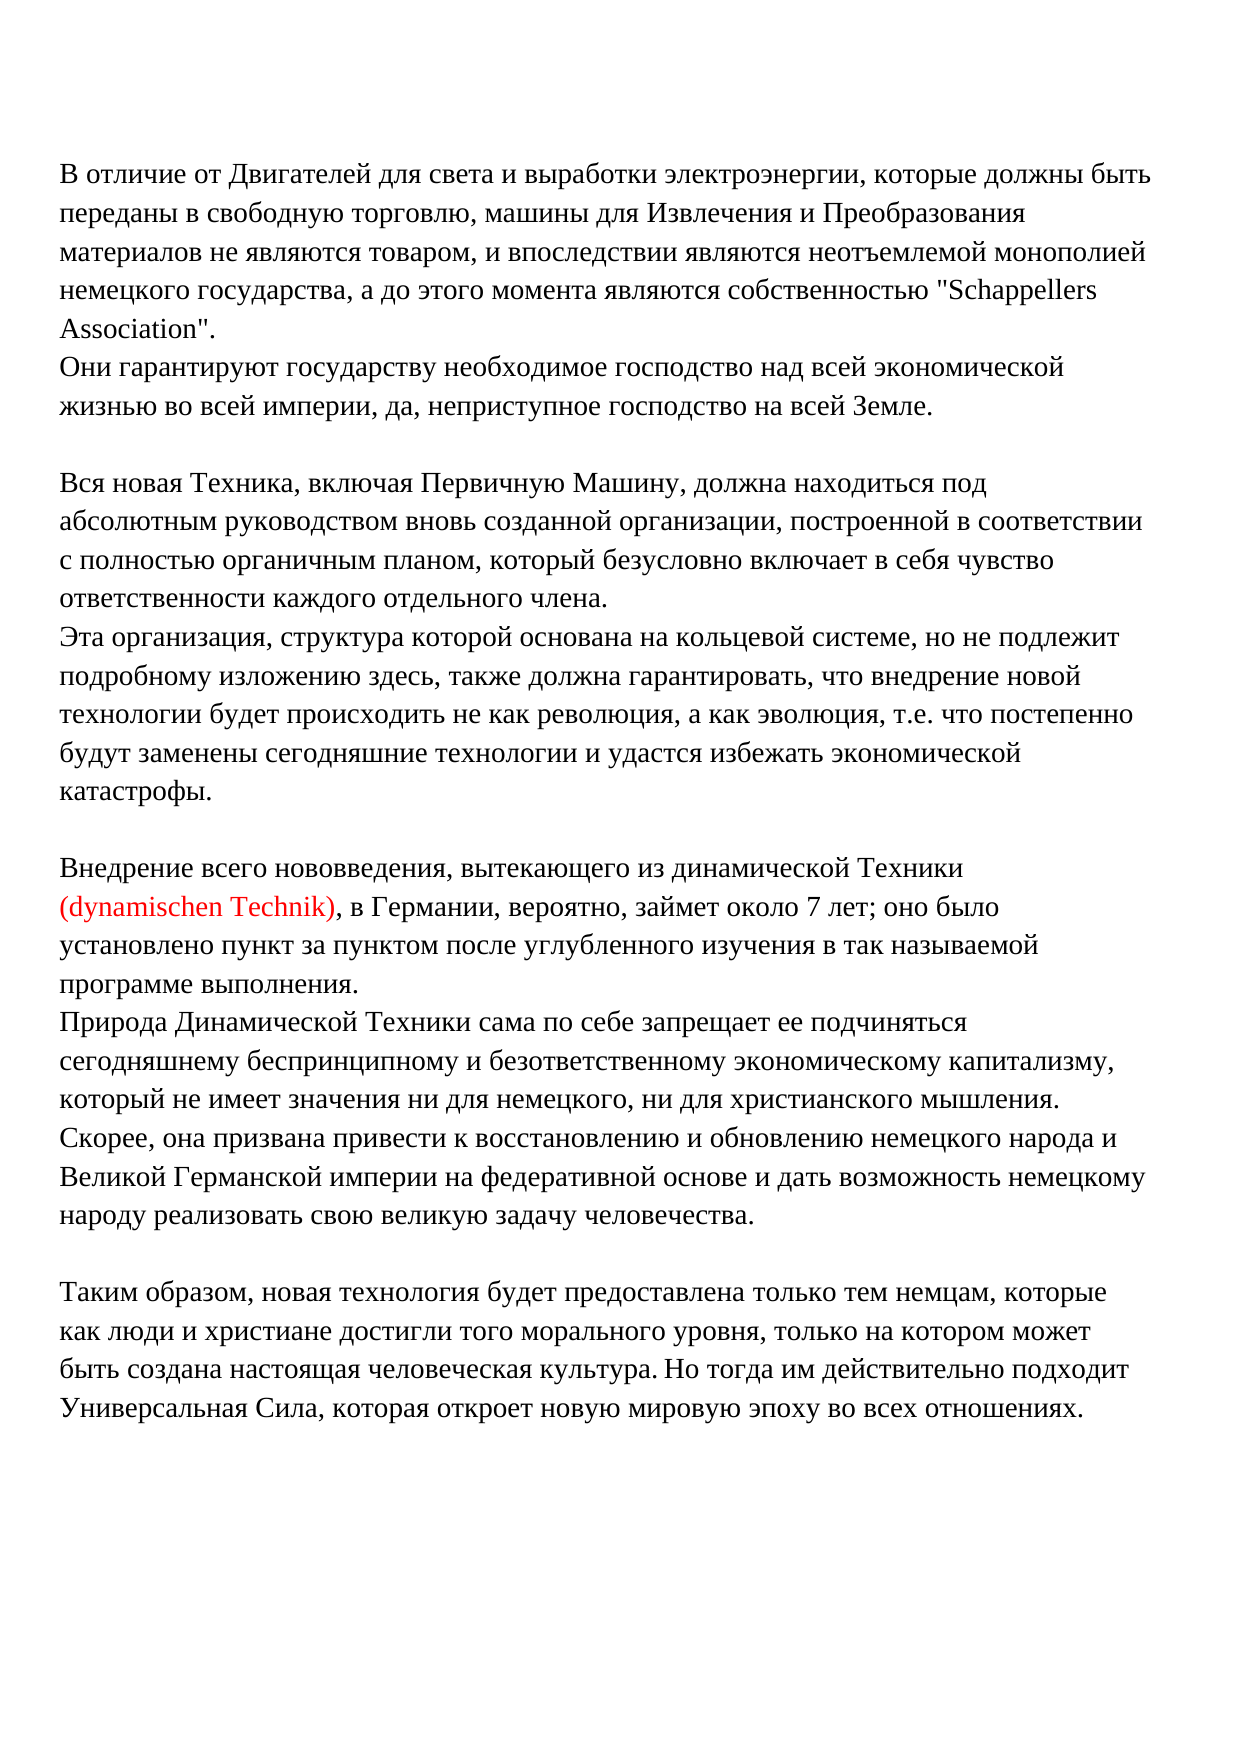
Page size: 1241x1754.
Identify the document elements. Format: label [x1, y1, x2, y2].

text [59, 118, 1152, 1616]
